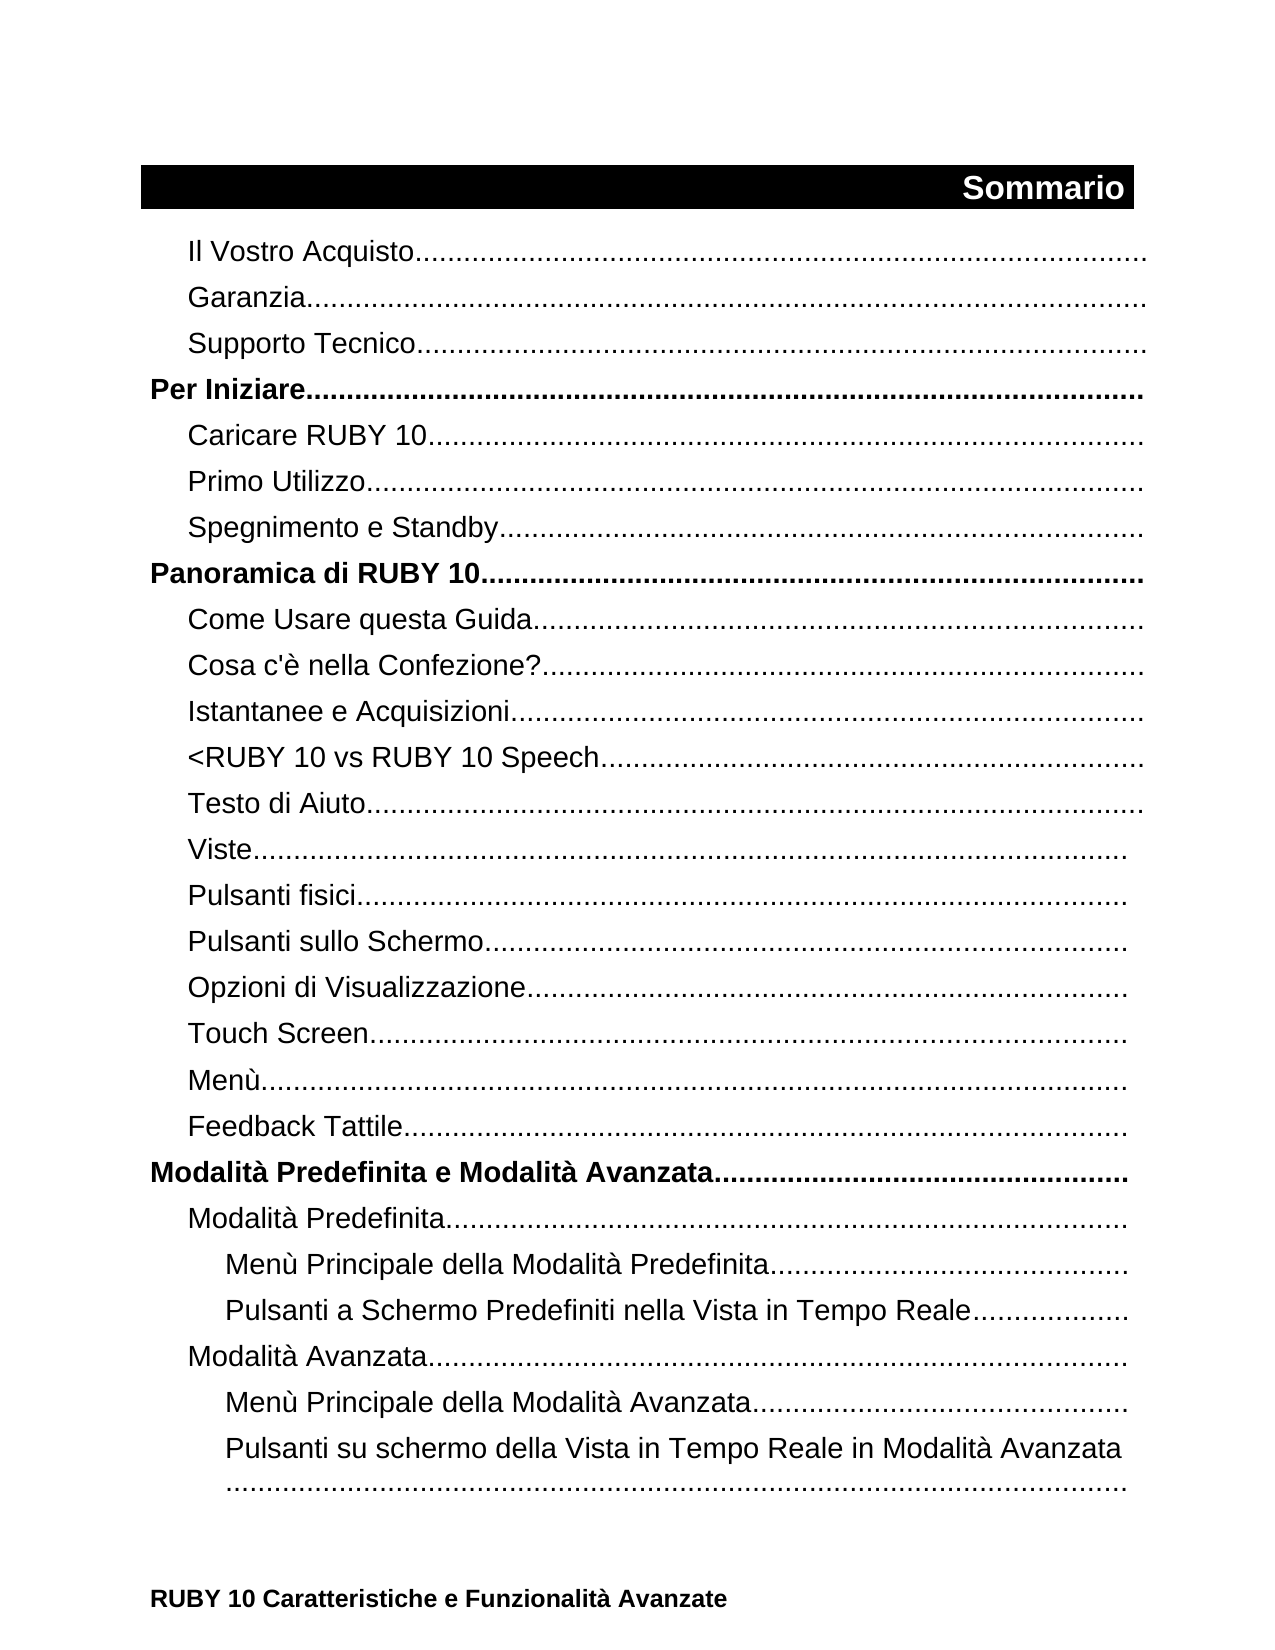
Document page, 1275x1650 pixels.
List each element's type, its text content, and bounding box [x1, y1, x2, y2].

text Pulsanti su schermo della Vista in Tempo Reale in Modalità Avanzata 29 [225, 1431, 1125, 1498]
subtitle Sommario [142, 166, 1133, 208]
text Panoramica di RUBY 10 5 [150, 556, 1125, 589]
text Garanzia ii [187, 280, 1125, 313]
text Pulsanti fisici 14 [187, 878, 1125, 912]
text Testo di Aiuto 7 [187, 786, 1125, 820]
text Per Iniziare 1 [150, 372, 1125, 405]
text Menù Principale della Modalità Predefinita 23 [225, 1247, 1125, 1280]
text Viste 10 [187, 832, 1125, 866]
text Menù 20 [187, 1062, 1125, 1096]
text Come Usare questa Guida 5 [187, 602, 1125, 636]
text Menù Principale della Modalità Avanzata 28 [225, 1385, 1125, 1418]
text Pulsanti a Schermo Predefiniti nella Vista in Tempo Reale 24 [225, 1293, 1125, 1326]
text <RUBY 10 vs RUBY 10 Speech 6 [187, 740, 1125, 774]
text Modalità Avanzata 28 [187, 1339, 1125, 1372]
text Spegnimento e Standby 4 [187, 510, 1125, 543]
text Feedback Tattile 21 [187, 1108, 1125, 1142]
text Modalità Predefinita 22 [187, 1201, 1125, 1234]
text Istantanee e Acquisizioni 6 [187, 694, 1125, 728]
text Touch Screen 19 [187, 1016, 1125, 1050]
text Opzioni di Visualizzazione 19 [187, 970, 1125, 1004]
text Cosa c'è nella Confezione? 5 [187, 648, 1125, 682]
text Modalità Predefinita e Modalità Avanzata 22 [150, 1154, 1125, 1188]
text Supporto Tecnico ii [187, 326, 1125, 359]
text Pulsanti sullo Schermo 17 [187, 924, 1125, 958]
text Primo Utilizzo 2 [187, 464, 1125, 497]
text Caricare RUBY 10 1 [187, 418, 1125, 451]
text Il Vostro Acquisto ii [187, 234, 1125, 267]
